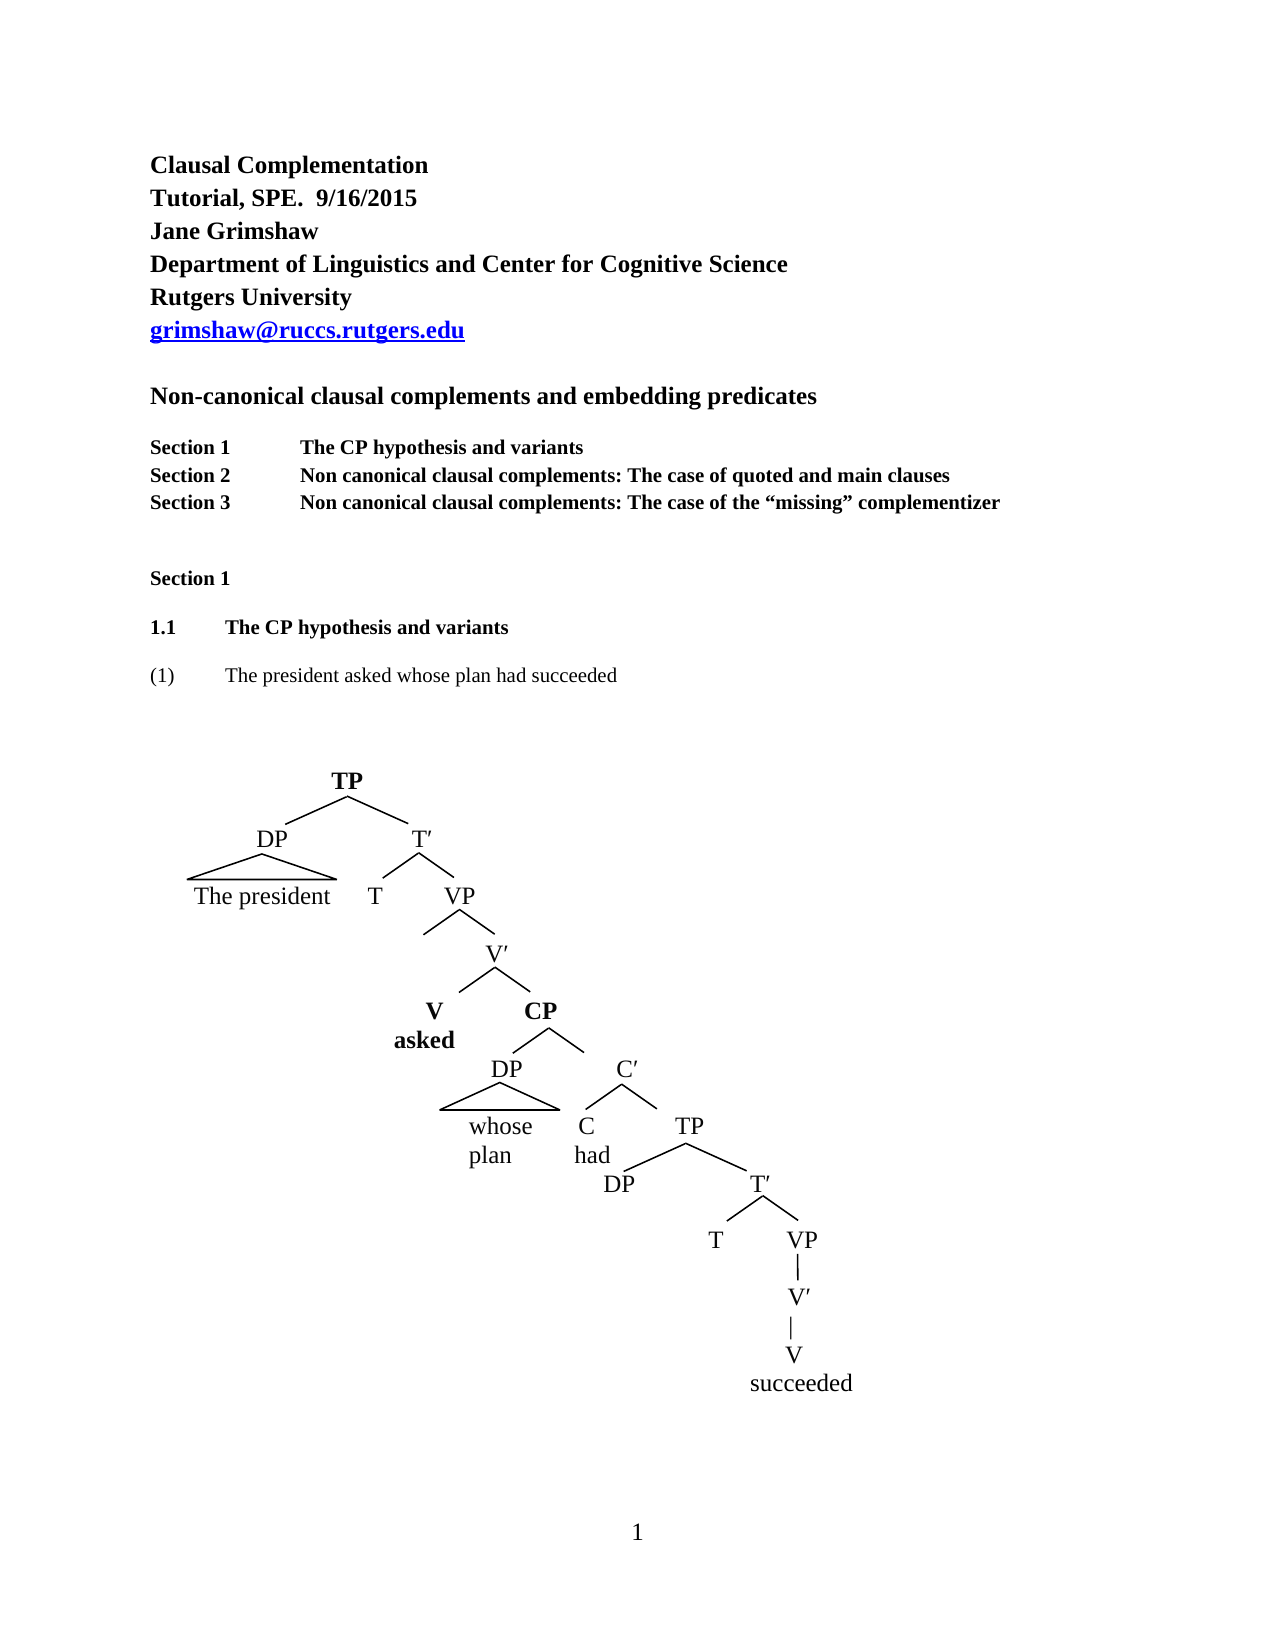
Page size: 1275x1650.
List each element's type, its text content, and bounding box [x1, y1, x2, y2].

text Section 1 The CP hypothesis and variants [150, 435, 1125, 459]
text succeeded [150, 1368, 1125, 1397]
text V [150, 1340, 1125, 1368]
text TP [150, 766, 1125, 795]
text | [150, 1311, 1125, 1340]
text DP C′ [150, 1054, 1125, 1082]
text The president T VP [150, 881, 1125, 910]
text Section 3 Non canonical clausal complements: The case of the “missing” complementizer [150, 490, 1125, 514]
text Clausal Complementation [150, 150, 1125, 179]
text V′ [150, 1282, 1125, 1311]
text Section 2 Non canonical clausal complements: The case of quoted and main clauses [150, 463, 1125, 487]
text Non-canonical clausal complements and embedding predicates [150, 381, 1125, 410]
text Tutorial, SPE. 9/16/2015 [150, 183, 1125, 212]
text T VP [150, 1225, 1125, 1254]
text asked [150, 1025, 1125, 1054]
text Section 1 [150, 566, 1125, 590]
text grimshaw@ruccs.rutgers.edu [150, 315, 1125, 344]
text plan had [150, 1140, 1125, 1169]
text V′ [150, 939, 1125, 967]
text V CP [150, 996, 1125, 1025]
text 1.1 The CP hypothesis and variants [150, 615, 1125, 639]
text Rutgers University [150, 282, 1125, 311]
text DP T′ [150, 824, 1125, 852]
list The president asked whose plan had succeeded [150, 663, 1125, 687]
text Department of Linguistics and Center for Cognitive Science [150, 249, 1125, 278]
text whose C TP [150, 1111, 1125, 1140]
text Jane Grimshaw [150, 216, 1125, 245]
text DP T′ [150, 1169, 1125, 1197]
